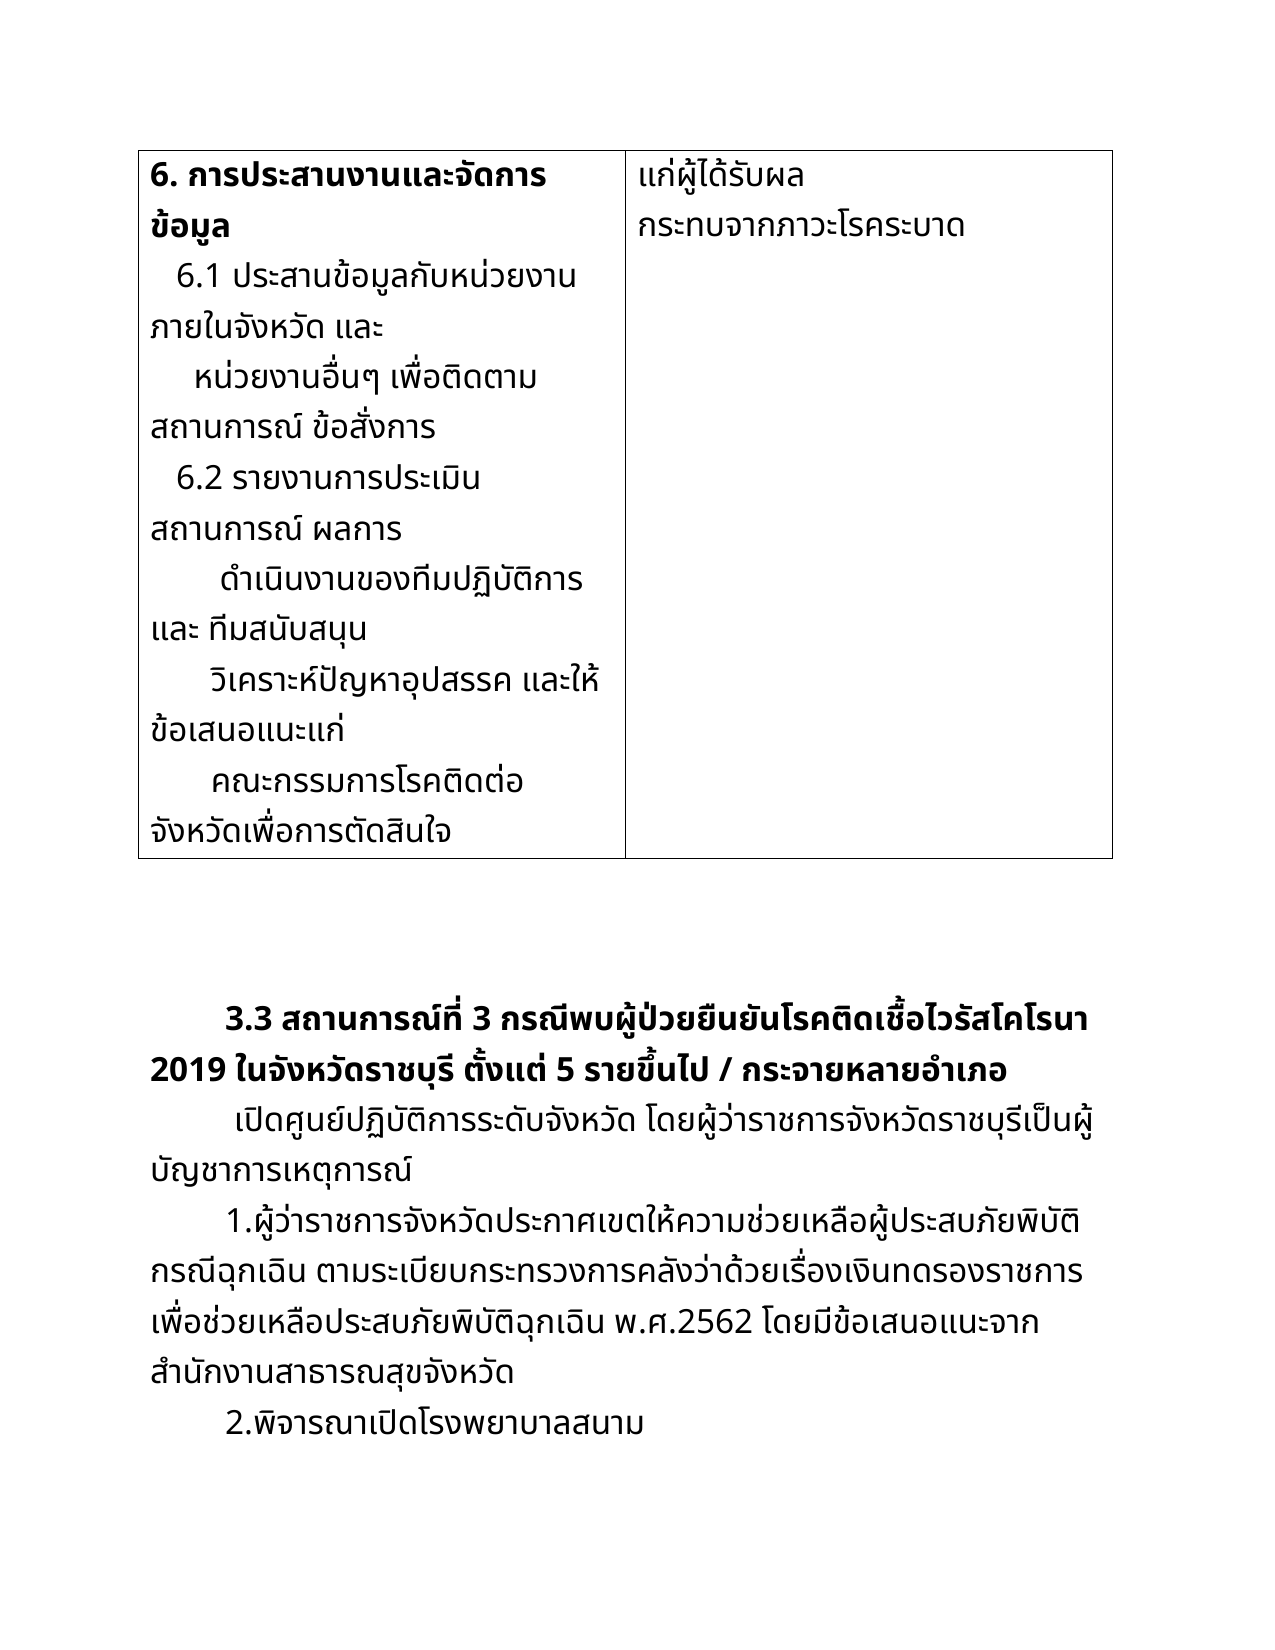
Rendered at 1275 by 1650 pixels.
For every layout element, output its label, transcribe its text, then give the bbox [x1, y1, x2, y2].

text 2.พิจารณาเปิดโรงพยาบาลสนาม [150, 1399, 1125, 1449]
text 3.3 สถานการณ์ที่ 3 กรณีพบผู้ป่วยยืนยันโรคติดเชื้อไวรัสโคโรนา 2019 ในจังหวัดราชบุรี ตั้งแต่ 5 รายขึ้นไป / กระจายหลายอำเภอ [150, 995, 1125, 1096]
table_cell 6. การประสานงานและจัดการข้อมูล 6.1 ประสานข้อมูลกับหน่วยงานภายในจังหวัด และ หน่วยงานอื่นๆ เพื่อติดตามสถานการณ์ ข้อสั่งการ 6.2 รายงานการประเมินสถานการณ์ ผลการ ดำเนินงานของทีมปฏิบัติการ และ ทีมสนับสนุน วิเคราะห์ปัญหาอุปสรรค และให้ข้อเสนอแนะแก่ คณะกรรมการโรคติดต่อจังหวัดเพื่อการตัดสินใจ [139, 151, 625, 857]
text เปิดศูนย์ปฏิบัติการระดับจังหวัด โดยผู้ว่าราชการจังหวัดราชบุรีเป็นผู้บัญชาการเหตุการณ์ [150, 1096, 1125, 1197]
text 1.ผู้ว่าราชการจังหวัดประกาศเขตให้ความช่วยเหลือผู้ประสบภัยพิบัติกรณีฉุกเฉิน ตามระเบียบกระทรวงการคลังว่าด้วยเรื่องเงินทดรองราชการ เพื่อช่วยเหลือประสบภัยพิบัติฉุกเฉิน พ.ศ.2562 โดยมีข้อเสนอแนะจากสำนักงานสาธารณสุขจังหวัด [150, 1197, 1125, 1399]
